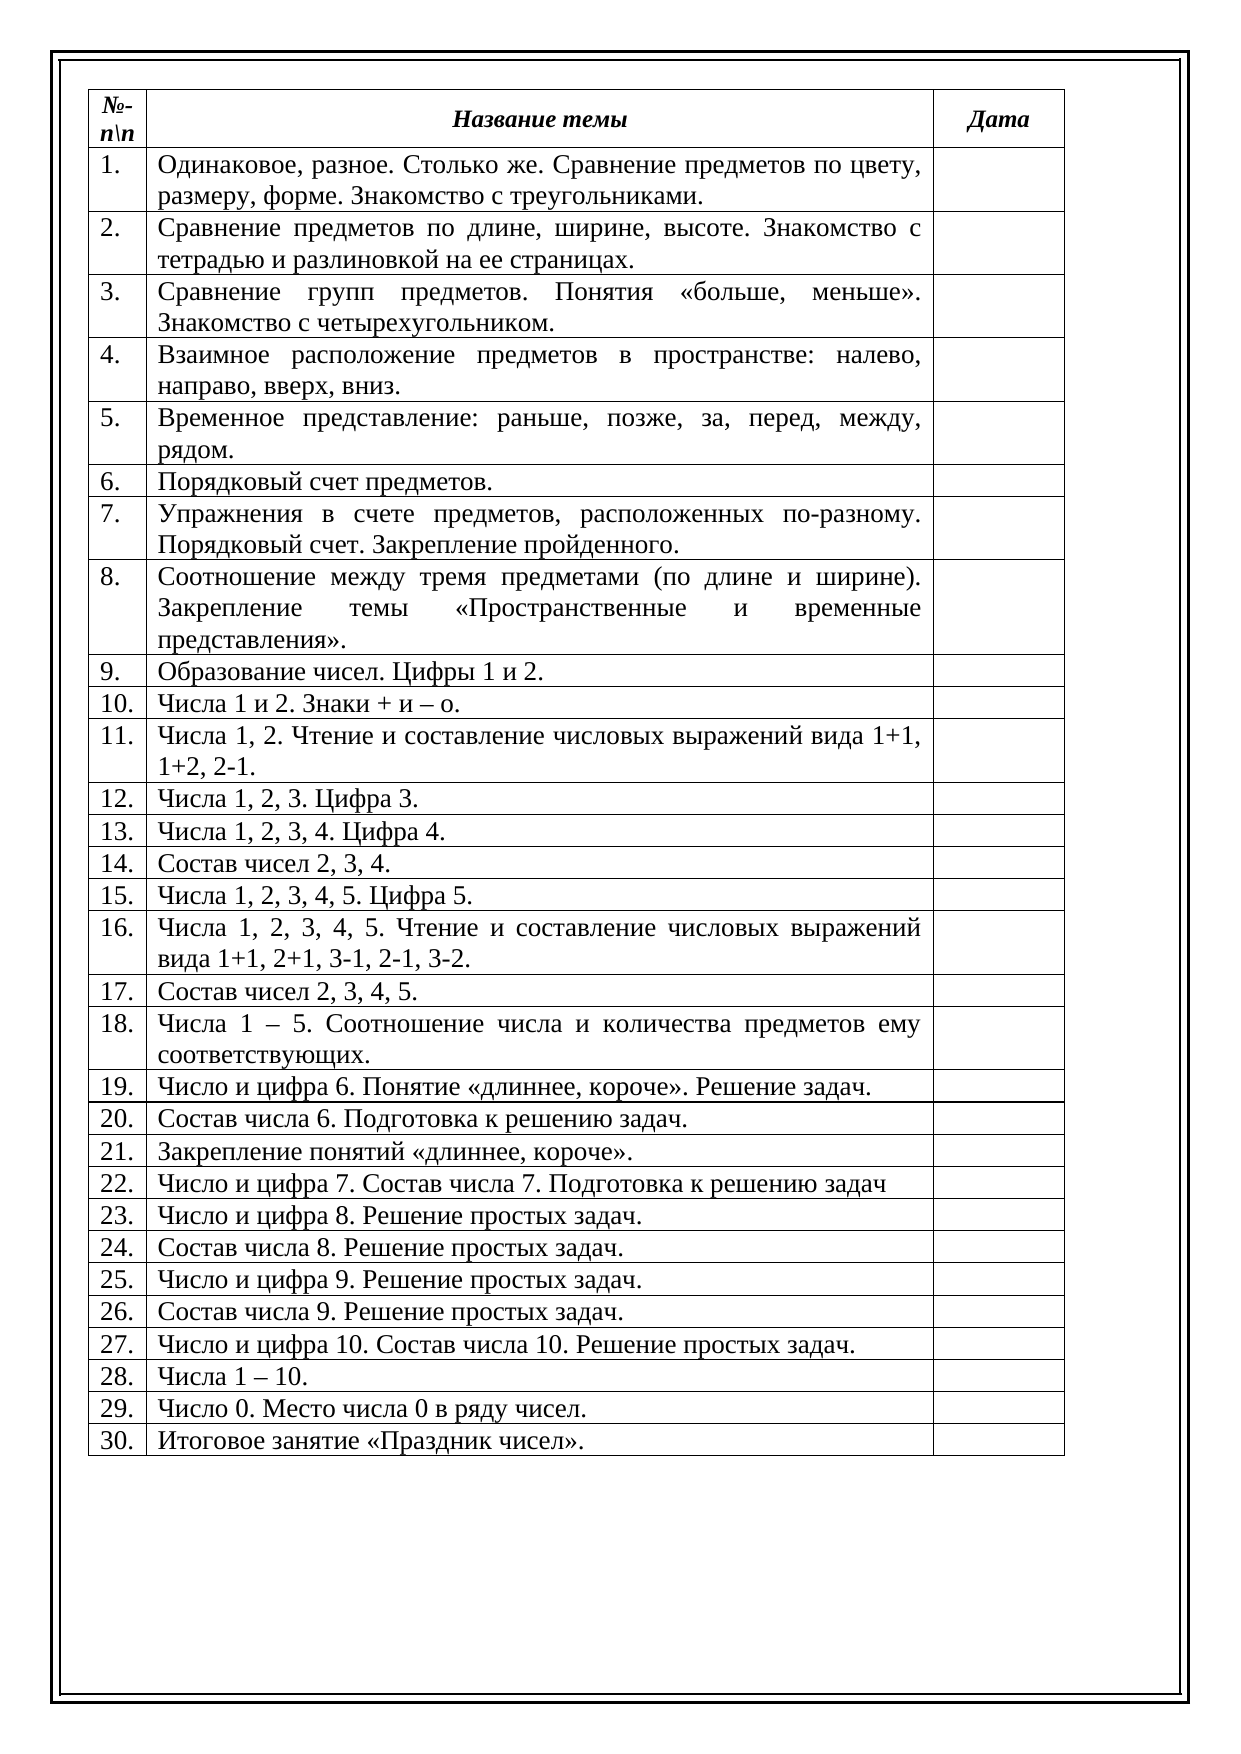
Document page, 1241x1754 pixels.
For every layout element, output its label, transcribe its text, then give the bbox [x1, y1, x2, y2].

table_cell Сравнение предметов по длине, ширине, высоте. Знакомство с тетрадью и разлиновкой на ее страницах. [147, 212, 933, 274]
table_cell Числа 1 – 10. [147, 1360, 933, 1391]
table_cell [934, 655, 1064, 686]
table_cell [89, 275, 146, 337]
table_header Название темы [147, 90, 933, 147]
table_cell Взаимное расположение предметов в пространстве: налево, направо, вверх, вниз. [147, 338, 933, 401]
table_cell [934, 465, 1064, 496]
table_cell [89, 975, 146, 1006]
table_cell [934, 879, 1064, 910]
table_cell Число и цифра 8. Решение простых задач. [147, 1199, 933, 1230]
table_cell [934, 1103, 1064, 1133]
table_cell [89, 560, 146, 654]
table_cell [934, 687, 1064, 718]
table_cell Упражнения в счете предметов, расположенных по-разному. Порядковый счет. Закрепление пройденного. [147, 497, 933, 559]
table_cell [89, 1199, 146, 1230]
table_cell Состав чисел 2, 3, 4, 5. [147, 975, 933, 1006]
table_cell [934, 1392, 1064, 1423]
table_cell [934, 1424, 1064, 1455]
table_cell [934, 338, 1064, 401]
table_cell [89, 847, 146, 878]
table_cell [89, 687, 146, 718]
table_cell [934, 275, 1064, 337]
table_cell [934, 212, 1064, 274]
table_cell [934, 1070, 1064, 1101]
table_cell Число и цифра 7. Состав числа 7. Подготовка к решению задач [147, 1167, 933, 1198]
table_header №- п\п [89, 90, 146, 147]
table_cell Одинаковое, разное. Столько же. Сравнение предметов по цвету, размеру, форме. Знакомство с треугольниками. [147, 148, 933, 211]
table_cell [934, 719, 1064, 782]
table_cell [89, 497, 146, 559]
table_cell Числа 1, 2, 3. Цифра 3. [147, 783, 933, 814]
table_header Дата [934, 90, 1064, 147]
table_cell [934, 1167, 1064, 1198]
table_cell Порядковый счет предметов. [147, 465, 933, 496]
table_cell [934, 1263, 1064, 1294]
table_cell Временное представление: раньше, позже, за, перед, между, рядом. [147, 402, 933, 464]
table_cell [89, 465, 146, 496]
table_cell [89, 1296, 146, 1327]
table_cell [934, 1135, 1064, 1166]
table_cell Число и цифра 9. Решение простых задач. [147, 1263, 933, 1294]
table_cell [934, 847, 1064, 878]
table_cell [934, 402, 1064, 464]
table_cell [89, 1424, 146, 1455]
table_cell [89, 1360, 146, 1391]
table_cell [89, 655, 146, 686]
table_cell [89, 1167, 146, 1198]
table_cell Число и цифра 6. Понятие «длиннее, короче». Решение задач. [147, 1070, 933, 1101]
table_cell Состав чисел 2, 3, 4. [147, 847, 933, 878]
table_cell Числа 1, 2, 3, 4. Цифра 4. [147, 815, 933, 846]
table_cell [89, 1392, 146, 1423]
table_cell [89, 338, 146, 401]
table_cell [89, 212, 146, 274]
table_cell Числа 1 – 5. Соотношение числа и количества предметов ему соответствующих. [147, 1007, 933, 1069]
table_cell Образование чисел. Цифры 1 и 2. [147, 655, 933, 686]
table_cell [89, 1103, 146, 1133]
table_cell [89, 1328, 146, 1359]
table_cell [934, 1328, 1064, 1359]
table_cell Число 0. Место числа 0 в ряду чисел. [147, 1392, 933, 1423]
table_cell Итоговое занятие «Праздник чисел». [147, 1424, 933, 1455]
table_cell Состав числа 8. Решение простых задач. [147, 1231, 933, 1262]
table_cell [934, 497, 1064, 559]
table_cell [934, 975, 1064, 1006]
table_cell Состав числа 6. Подготовка к решению задач. [147, 1103, 933, 1133]
table_cell [89, 402, 146, 464]
table_cell [89, 148, 146, 211]
table_cell Сравнение групп предметов. Понятия «больше, меньше». Знакомство с четырехугольником. [147, 275, 933, 337]
table_cell [934, 560, 1064, 654]
table_cell [89, 783, 146, 814]
table_cell [89, 1007, 146, 1069]
table_cell [89, 719, 146, 782]
table_cell Числа 1, 2, 3, 4, 5. Цифра 5. [147, 879, 933, 910]
table_cell Соотношение между тремя предметами (по длине и ширине). Закрепление темы «Пространственные и временные представления». [147, 560, 933, 654]
table_cell [89, 815, 146, 846]
table_cell [934, 1296, 1064, 1327]
table_cell [89, 1135, 146, 1166]
table_cell Число и цифра 10. Состав числа 10. Решение простых задач. [147, 1328, 933, 1359]
table_cell Состав числа 9. Решение простых задач. [147, 1296, 933, 1327]
table_cell [934, 783, 1064, 814]
table_cell [89, 911, 146, 974]
table_cell Числа 1, 2, 3, 4, 5. Чтение и составление числовых выражений вида 1+1, 2+1, 3-1, 2-1, 3-2. [147, 911, 933, 974]
table_cell [934, 815, 1064, 846]
table_cell [89, 1231, 146, 1262]
table_cell [934, 1199, 1064, 1230]
table_cell [934, 148, 1064, 211]
table_cell [934, 1007, 1064, 1069]
table_cell [934, 1231, 1064, 1262]
table_cell Числа 1 и 2. Знаки + и – о. [147, 687, 933, 718]
table_cell [934, 911, 1064, 974]
table_cell [934, 1360, 1064, 1391]
table_cell [89, 879, 146, 910]
table_cell Числа 1, 2. Чтение и составление числовых выражений вида 1+1, 1+2, 2-1. [147, 719, 933, 782]
table_cell Закрепление понятий «длиннее, короче». [147, 1135, 933, 1166]
table_cell [89, 1070, 146, 1101]
table_cell [89, 1263, 146, 1294]
